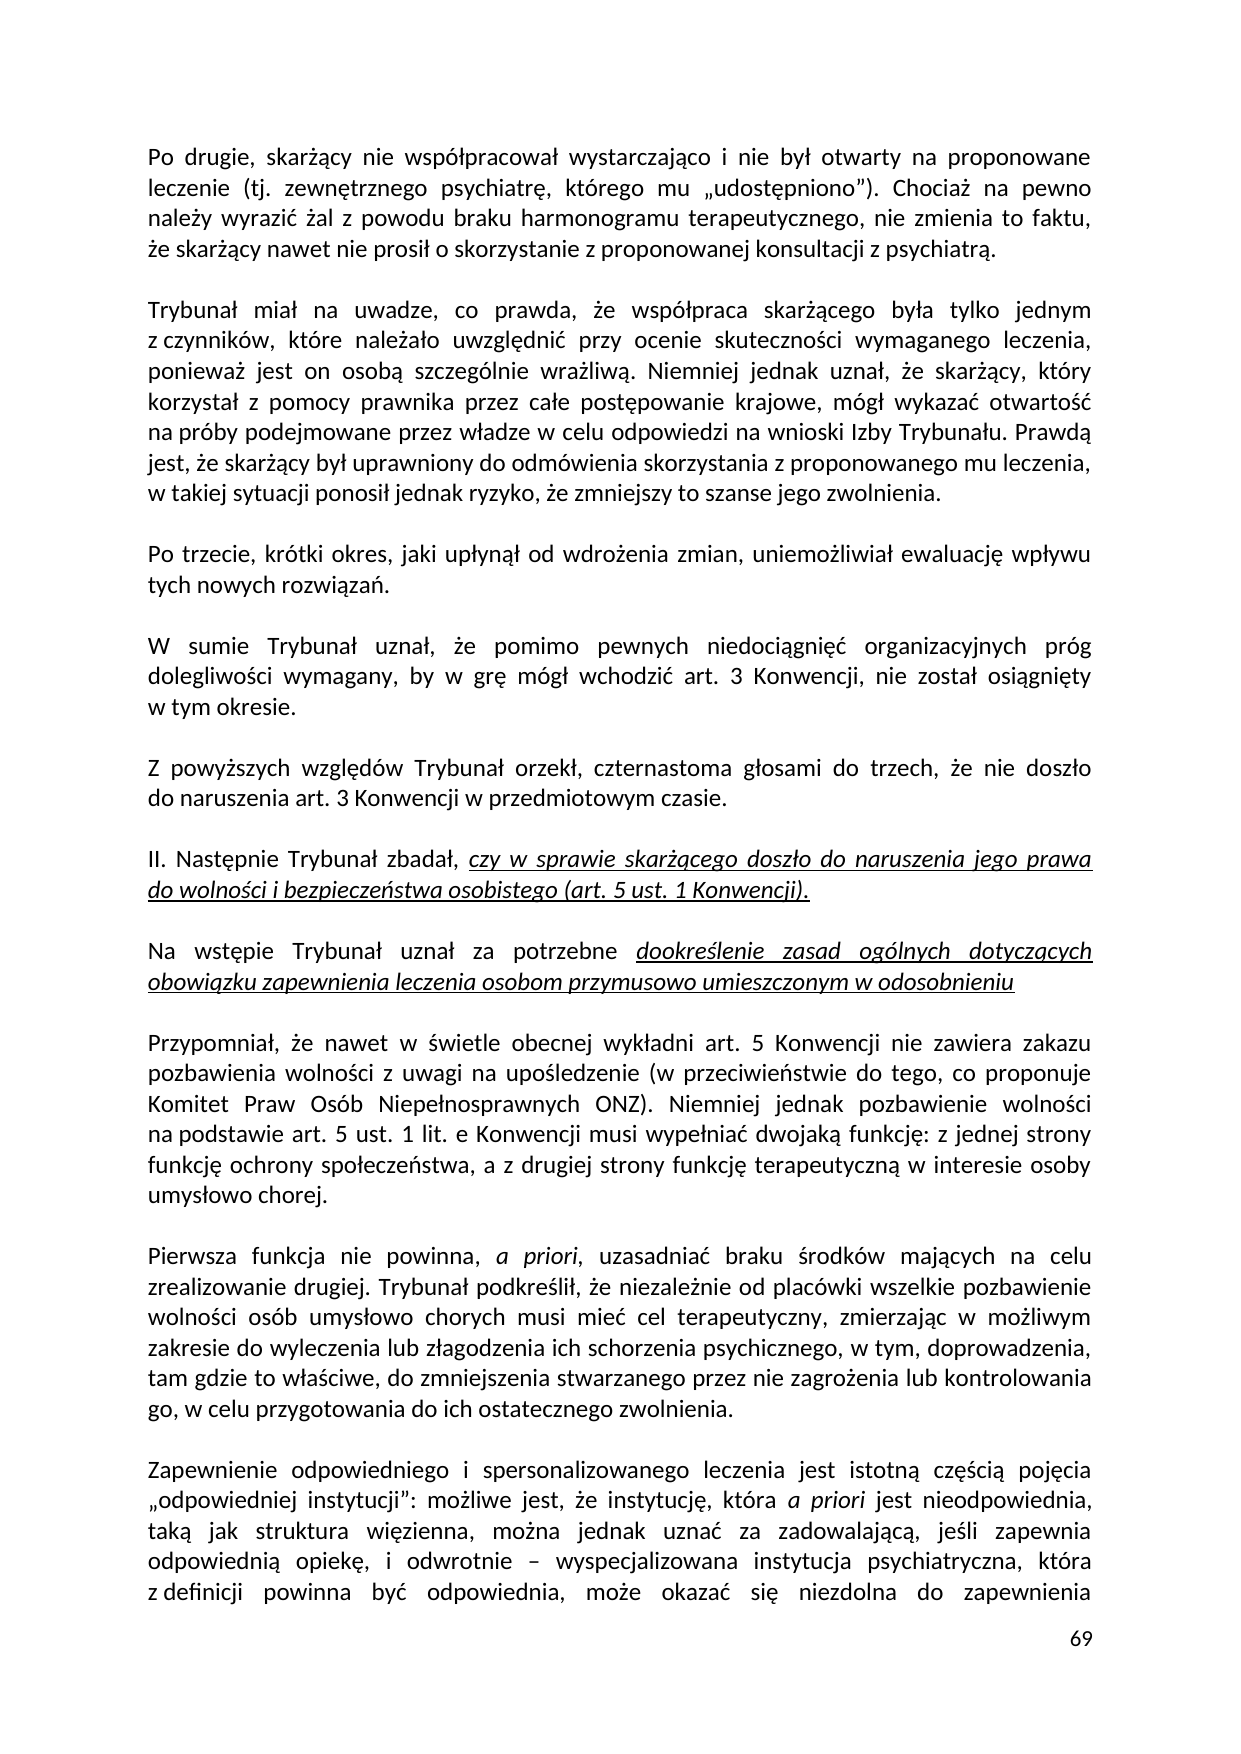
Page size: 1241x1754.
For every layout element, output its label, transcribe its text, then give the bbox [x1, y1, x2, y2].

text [148, 1454, 1093, 1607]
text Po drugie, skarżący nie współpracował wystarczająco i nie był otwarty na proponowane leczenie (tj. zewnętrznego psychiatrę, którego mu „udostępniono”). Chociaż na pewno należy wyrazić żal z powodu braku harmonogramu terapeutycznego, nie zmienia to faktu, że skarżący nawet nie prosił o skorzystanie z proponowanej konsultacji z psychiatrą. [148, 142, 1093, 264]
text Na wstępie Trybunał uznał za potrzebne dookreślenie zasad ogólnych dotyczących obowiązku zapewnienia leczenia osobom przymusowo umieszczonym w odosobnieniu [148, 935, 1093, 996]
text W sumie Trybunał uznał, że pomimo pewnych niedociągnięć organizacyjnych próg dolegliwości wymagany, by w grę mógł wchodzić art. 3 Konwencji, nie został osiągnięty w tym okresie. [148, 630, 1093, 721]
text Przypomniał, że nawet w świetle obecnej wykładni art. 5 Konwencji nie zawiera zakazu pozbawienia wolności z uwagi na upośledzenie (w przeciwieństwie do tego, co proponuje Komitet Praw Osób Niepełnosprawnych ONZ). Niemniej jednak pozbawienie wolności na podstawie art. 5 ust. 1 lit. e Konwencji musi wypełniać dwojaką funkcję: z jednej strony funkcję ochrony społeczeństwa, a z drugiej strony funkcję terapeutyczną w interesie osoby umysłowo chorej. [148, 1027, 1093, 1210]
text Trybunał miał na uwadze, co prawda, że współpraca skarżącego była tylko jednym z czynników, które należało uwzględnić przy ocenie skuteczności wymaganego leczenia, ponieważ jest on osobą szczególnie wrażliwą. Niemniej jednak uznał, że skarżący, który korzystał z pomocy prawnika przez całe postępowanie krajowe, mógł wykazać otwartość na próby podejmowane przez władze w celu odpowiedzi na wnioski Izby Trybunału. Prawdą jest, że skarżący był uprawniony do odmówienia skorzystania z proponowanego mu leczenia, w takiej sytuacji ponosił jednak ryzyko, że zmniejszy to szanse jego zwolnienia. [148, 294, 1093, 508]
text II. Następnie Trybunał zbadał, czy w sprawie skarżącego doszło do naruszenia jego prawa do wolności i bezpieczeństwa osobistego (art. 5 ust. 1 Konwencji). [148, 843, 1093, 904]
text Po trzecie, krótki okres, jaki upłynął od wdrożenia zmian, uniemożliwiał ewaluację wpływu tych nowych rozwiązań. [148, 538, 1093, 599]
text Z powyższych względów Trybunał orzekł, czternastoma głosami do trzech, że nie doszło do naruszenia art. 3 Konwencji w przedmiotowym czasie. [148, 752, 1093, 813]
text Pierwsza funkcja nie powinna, a priori, uzasadniać braku środków mających na celu zrealizowanie drugiej. Trybunał podkreślił, że niezależnie od placówki wszelkie pozbawienie wolności osób umysłowo chorych musi mieć cel terapeutyczny, zmierzając w możliwym zakresie do wyleczenia lub złagodzenia ich schorzenia psychicznego, w tym, doprowadzenia, tam gdzie to właściwe, do zmniejszenia stwarzanego przez nie zagrożenia lub kontrolowania go, w celu przygotowania do ich ostatecznego zwolnienia. [148, 1240, 1093, 1423]
